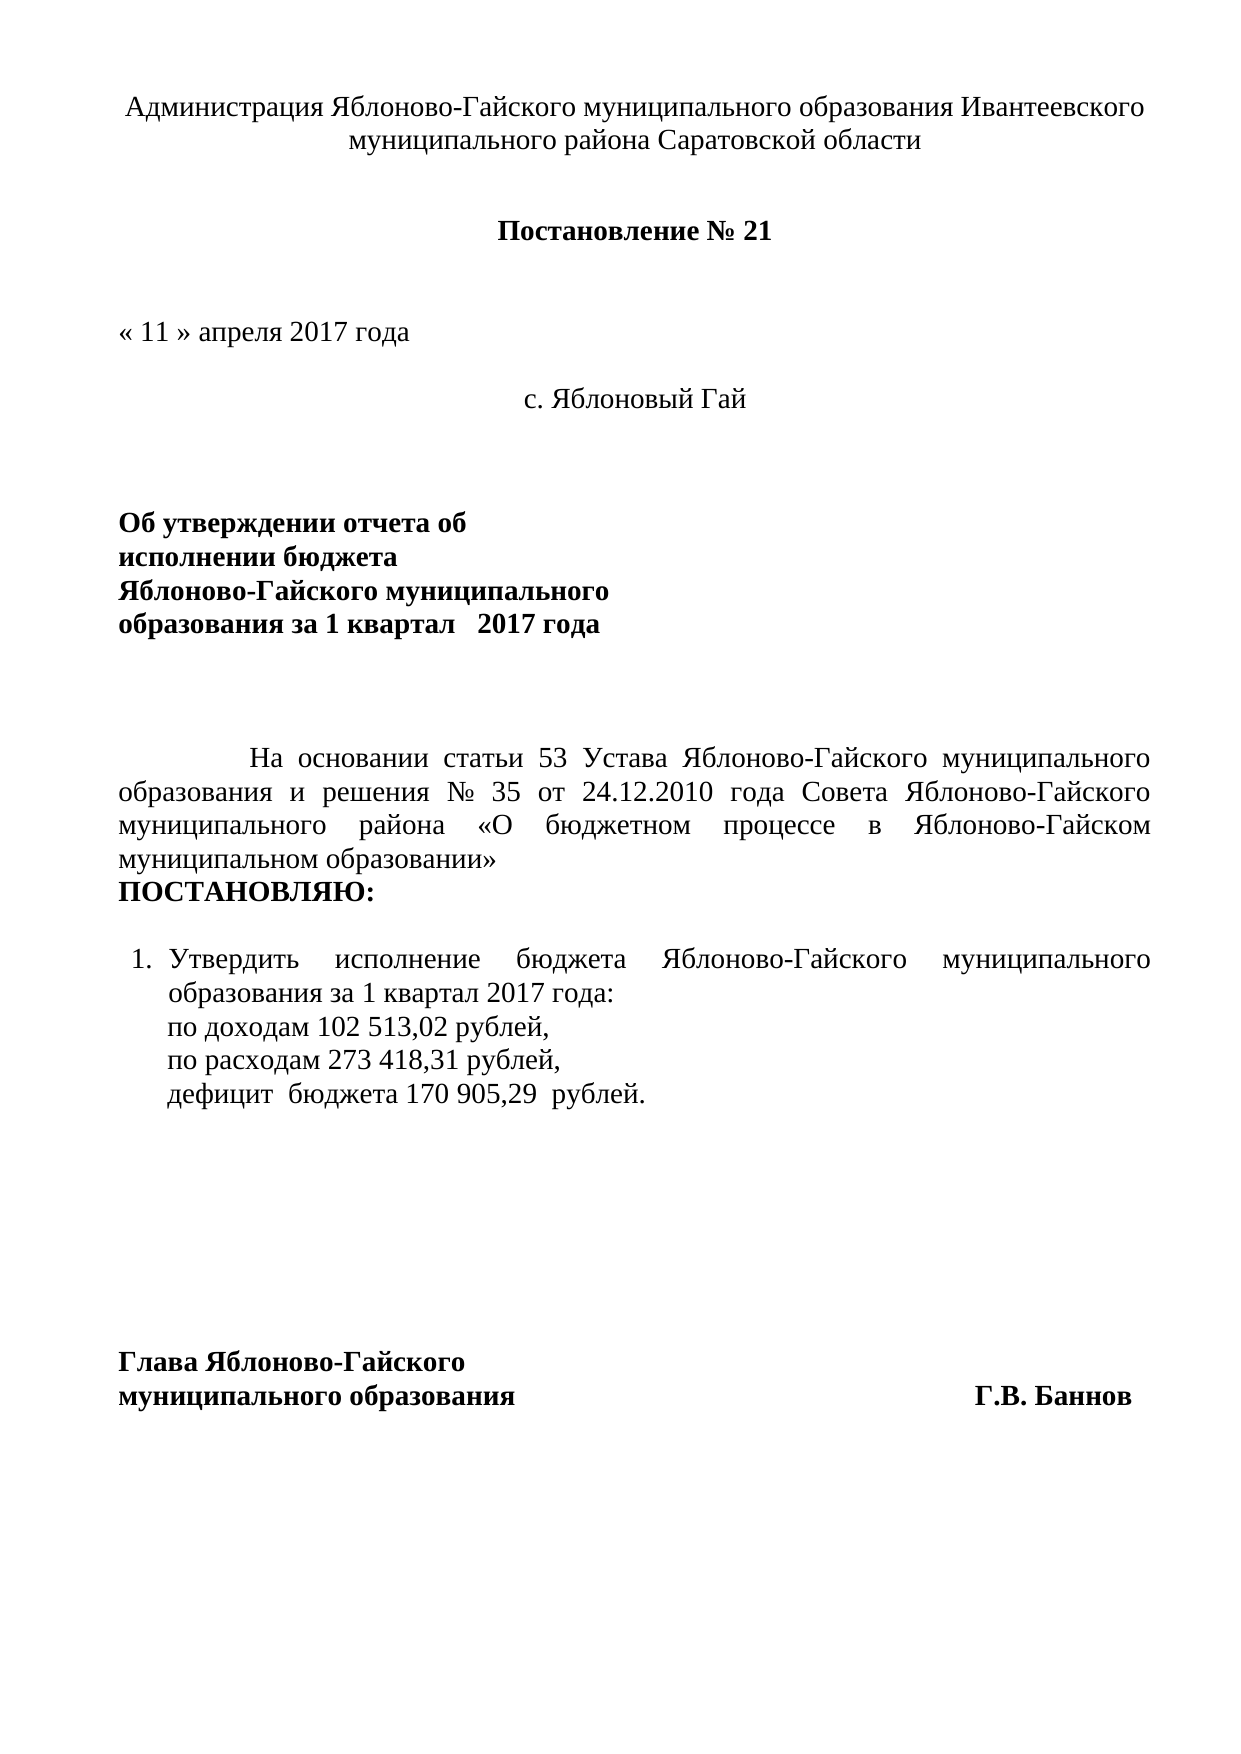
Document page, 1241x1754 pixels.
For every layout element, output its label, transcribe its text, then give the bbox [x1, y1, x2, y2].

text ПОСТАНОВЛЯЮ: [118, 874, 1152, 908]
text дефицит бюджета 170 905,29 рублей. [131, 1076, 1152, 1109]
text по расходам 273 418,31 рублей, [131, 1042, 1152, 1076]
list Утвердить исполнение бюджета Яблоново-Гайского муниципального образования за 1 квартал 2017 года: [131, 942, 1152, 1009]
text Администрация Яблоново-Гайского муниципального образования Ивантеевского муниципального района Саратовской области [118, 89, 1152, 156]
text На основании статьи 53 Устава Яблоново-Гайского муниципального образования и решения № 35 от 24.12.2010 года Совета Яблоново-Гайского муниципального района «О бюджетном процессе в Яблоново-Гайском муниципальном образовании» [118, 740, 1152, 874]
text Об утверждении отчета об [118, 506, 1152, 539]
text образования за 1 квартал 2017 года [118, 606, 1152, 640]
text исполнении бюджета [118, 539, 1152, 573]
text с. Яблоновый Гай [118, 381, 1152, 414]
text « 11 » апреля 2017 года [118, 314, 1152, 347]
text Глава Яблоново-Гайского [118, 1344, 1152, 1378]
text Яблоново-Гайского муниципального [118, 573, 1152, 606]
text Постановление № 21 [118, 213, 1152, 247]
text муниципального образования Г.В. Баннов [118, 1378, 1152, 1411]
text по доходам 102 513,02 рублей, [131, 1009, 1152, 1042]
